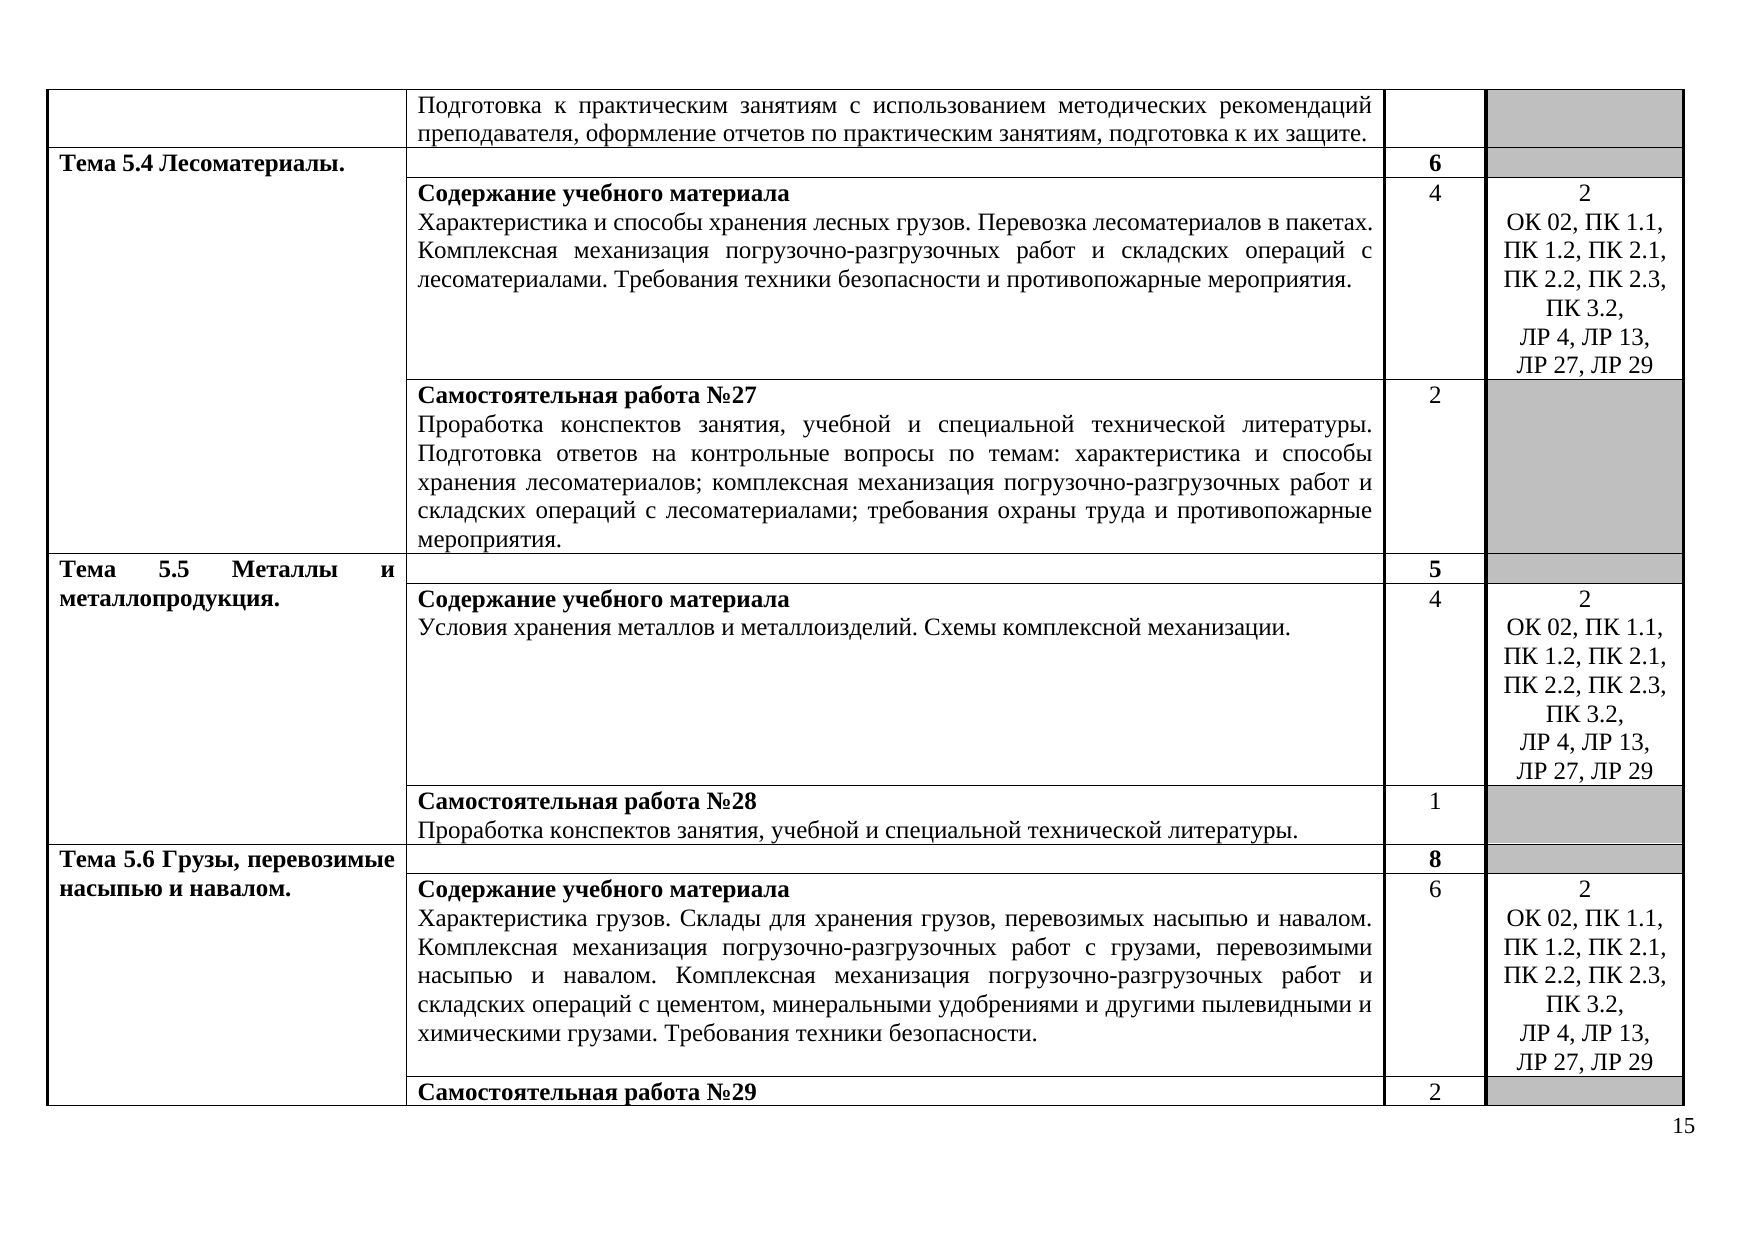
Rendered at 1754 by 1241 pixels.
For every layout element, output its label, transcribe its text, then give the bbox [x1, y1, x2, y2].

table_cell 2 [1386, 1077, 1484, 1105]
table_cell [1488, 845, 1682, 873]
table_cell [1488, 380, 1682, 553]
table_cell 6 [1386, 874, 1484, 1076]
table_cell Содержание учебного материала Условия хранения металлов и металлоизделий. Схемы комплексной механизации. [407, 584, 1383, 785]
table_cell Самостоятельная работа №27 Проработка конспектов занятия, учебной и специальной технической литературы. Подготовка ответов на контрольные вопросы по темам: характеристика и способы хранения лесоматериалов; комплексная механизация погрузочно-разгрузочных работ и складских операций с лесоматериалами; требования охраны труда и противопожарные мероприятия. [407, 380, 1383, 553]
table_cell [407, 90, 1383, 147]
table_cell 2 [1386, 380, 1484, 553]
table_cell 2 ОК 02, ПК 1.1, ПК 1.2, ПК 2.1, ПК 2.2, ПК 2.3, ПК 3.2, ЛР 4, ЛР 13, ЛР 27, ЛР 29 [1488, 874, 1682, 1076]
table_cell Самостоятельная работа №28 Проработка конспектов занятия, учебной и специальной технической литературы. [407, 786, 1383, 843]
table_cell [407, 148, 1383, 177]
table_cell [1488, 90, 1682, 147]
table_cell [407, 554, 1383, 583]
table_cell [1488, 1077, 1682, 1105]
table_cell 1 [1386, 786, 1484, 843]
table_cell 4 [1386, 90, 1484, 147]
table_cell 4 [1386, 178, 1484, 379]
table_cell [407, 1077, 1383, 1105]
table_cell [1488, 148, 1682, 177]
table_cell [407, 845, 1383, 873]
table_cell 2 ОК 02, ПК 1.1, ПК 1.2, ПК 2.1, ПК 2.2, ПК 2.3, ПК 3.2, ЛР 4, ЛР 13, ЛР 27, ЛР 29 [1488, 178, 1682, 379]
table_cell 5 [1386, 554, 1484, 583]
table_cell Тема 5.4 Лесоматериалы. [49, 148, 406, 553]
table_cell 2 ОК 02, ПК 1.1, ПК 1.2, ПК 2.1, ПК 2.2, ПК 2.3, ПК 3.2, ЛР 4, ЛР 13, ЛР 27, ЛР 29 [1488, 584, 1682, 785]
table_cell [1488, 554, 1682, 583]
table_cell 4 [1386, 584, 1484, 785]
table_cell Содержание учебного материала Характеристика и способы хранения лесных грузов. Перевозка лесоматериалов в пакетах. Комплексная механизация погрузочно-разгрузочных работ и складских операций с лесоматериалами. Требования техники безопасности и противопожарные мероприятия. [407, 178, 1383, 379]
table_cell 6 [1386, 148, 1484, 177]
table_cell Тема 5.5 Металлы и металлопродукция. [49, 554, 406, 843]
table_cell [1488, 786, 1682, 843]
table_cell 8 [1386, 845, 1484, 873]
table_cell Тема 5.6 Грузы, перевозимые насыпью и навалом. [49, 845, 406, 1105]
table_cell Содержание учебного материала Характеристика грузов. Склады для хранения грузов, перевозимых насыпью и навалом. Комплексная механизация погрузочно-разгрузочных работ с грузами, перевозимыми насыпью и навалом. Комплексная механизация погрузочно-разгрузочных работ и складских операций с цементом, минеральными удобрениями и другими пылевидными и химическими грузами. Требования техники безопасности. [407, 874, 1383, 1076]
